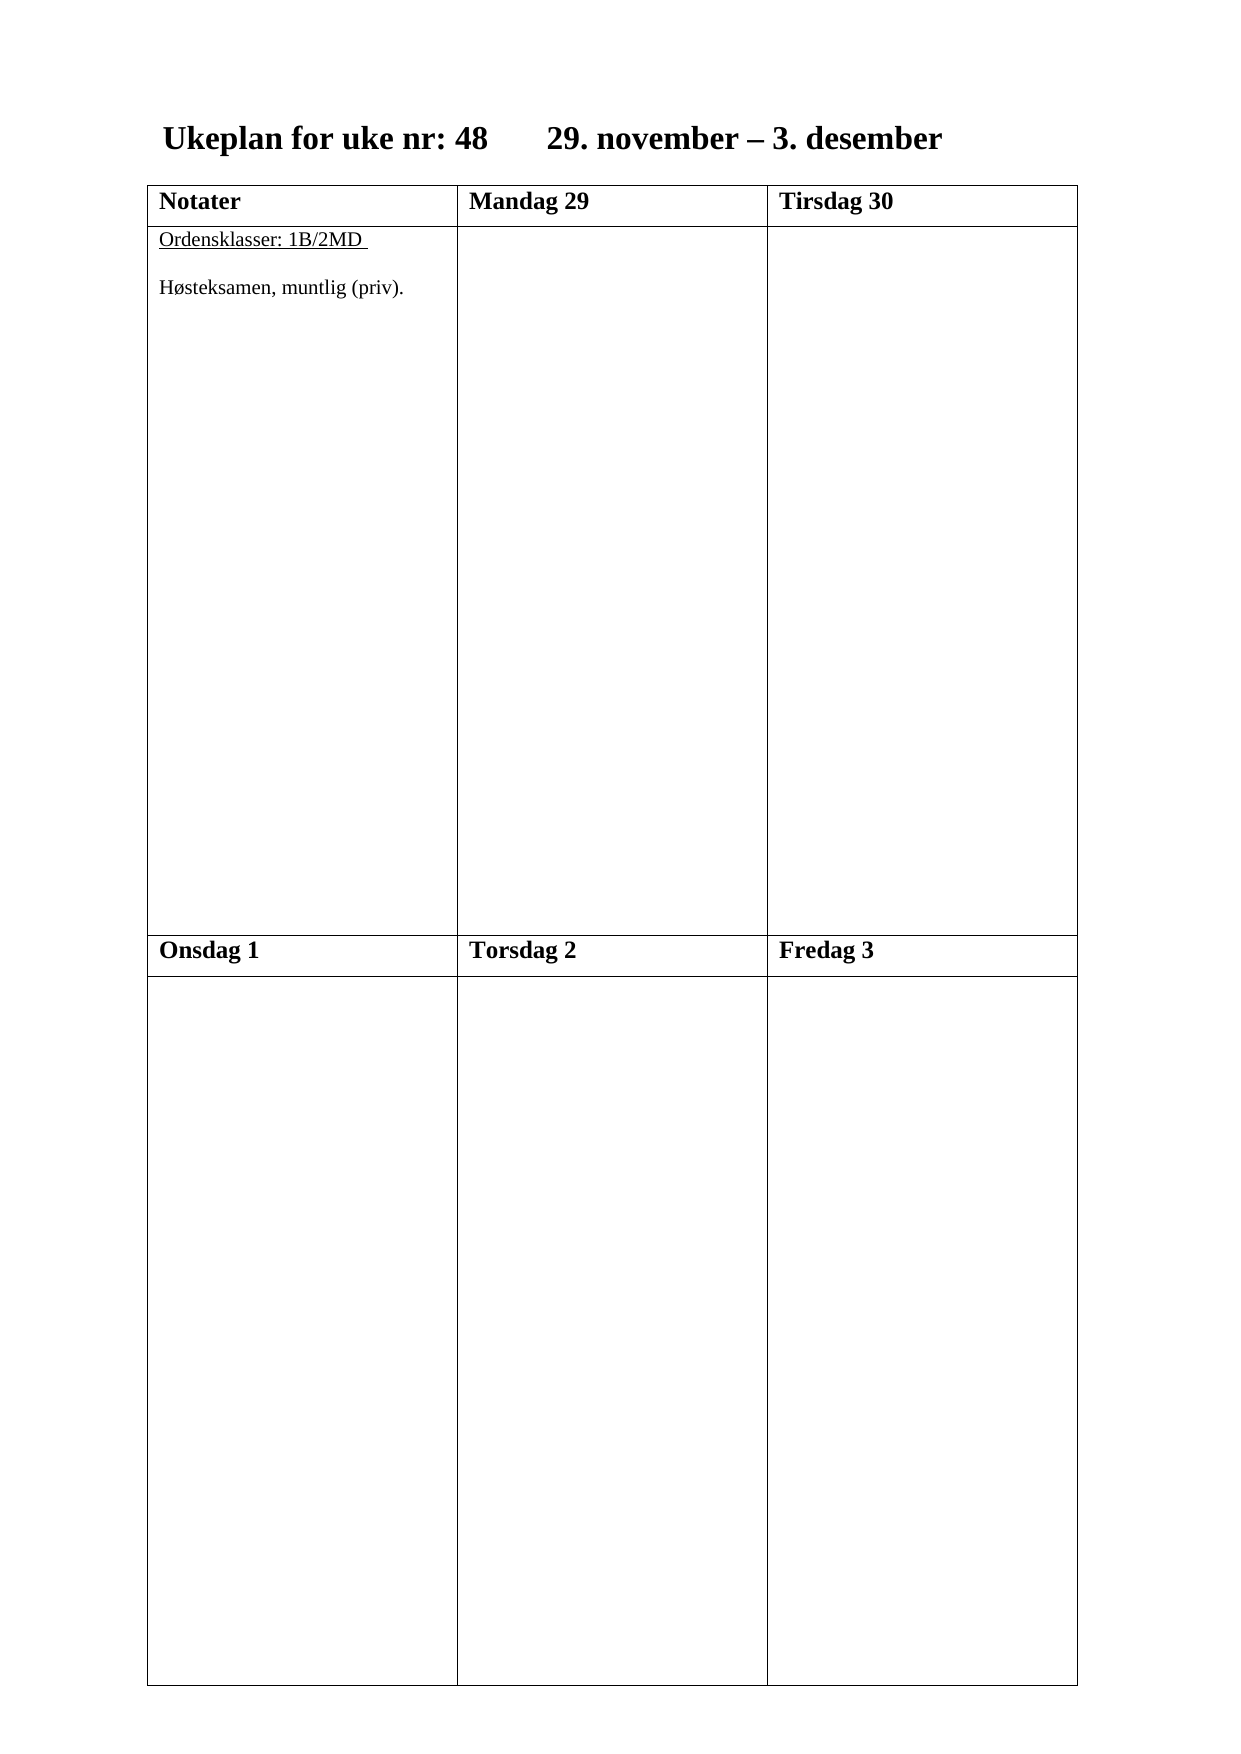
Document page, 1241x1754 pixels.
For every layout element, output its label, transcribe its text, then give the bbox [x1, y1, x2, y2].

table_cell [458, 977, 767, 1684]
table_header Notater [148, 186, 457, 226]
table_cell Torsdag 2 [458, 936, 767, 976]
table_cell Onsdag 1 [148, 936, 457, 976]
table_cell [148, 977, 457, 1684]
table_cell Fredag 3 [768, 936, 1077, 976]
table_cell [768, 227, 1077, 934]
text Ukeplan for uke nr: 48 29. november – 3. desember 2021 [162, 118, 1063, 157]
table_cell Ordensklasser: 1B/2MD Høsteksamen, muntlig (priv). [148, 227, 457, 934]
table_cell [458, 227, 767, 934]
table_cell [768, 977, 1077, 1684]
table_header Tirsdag 30 [768, 186, 1077, 226]
table_header Mandag 29 [458, 186, 767, 226]
